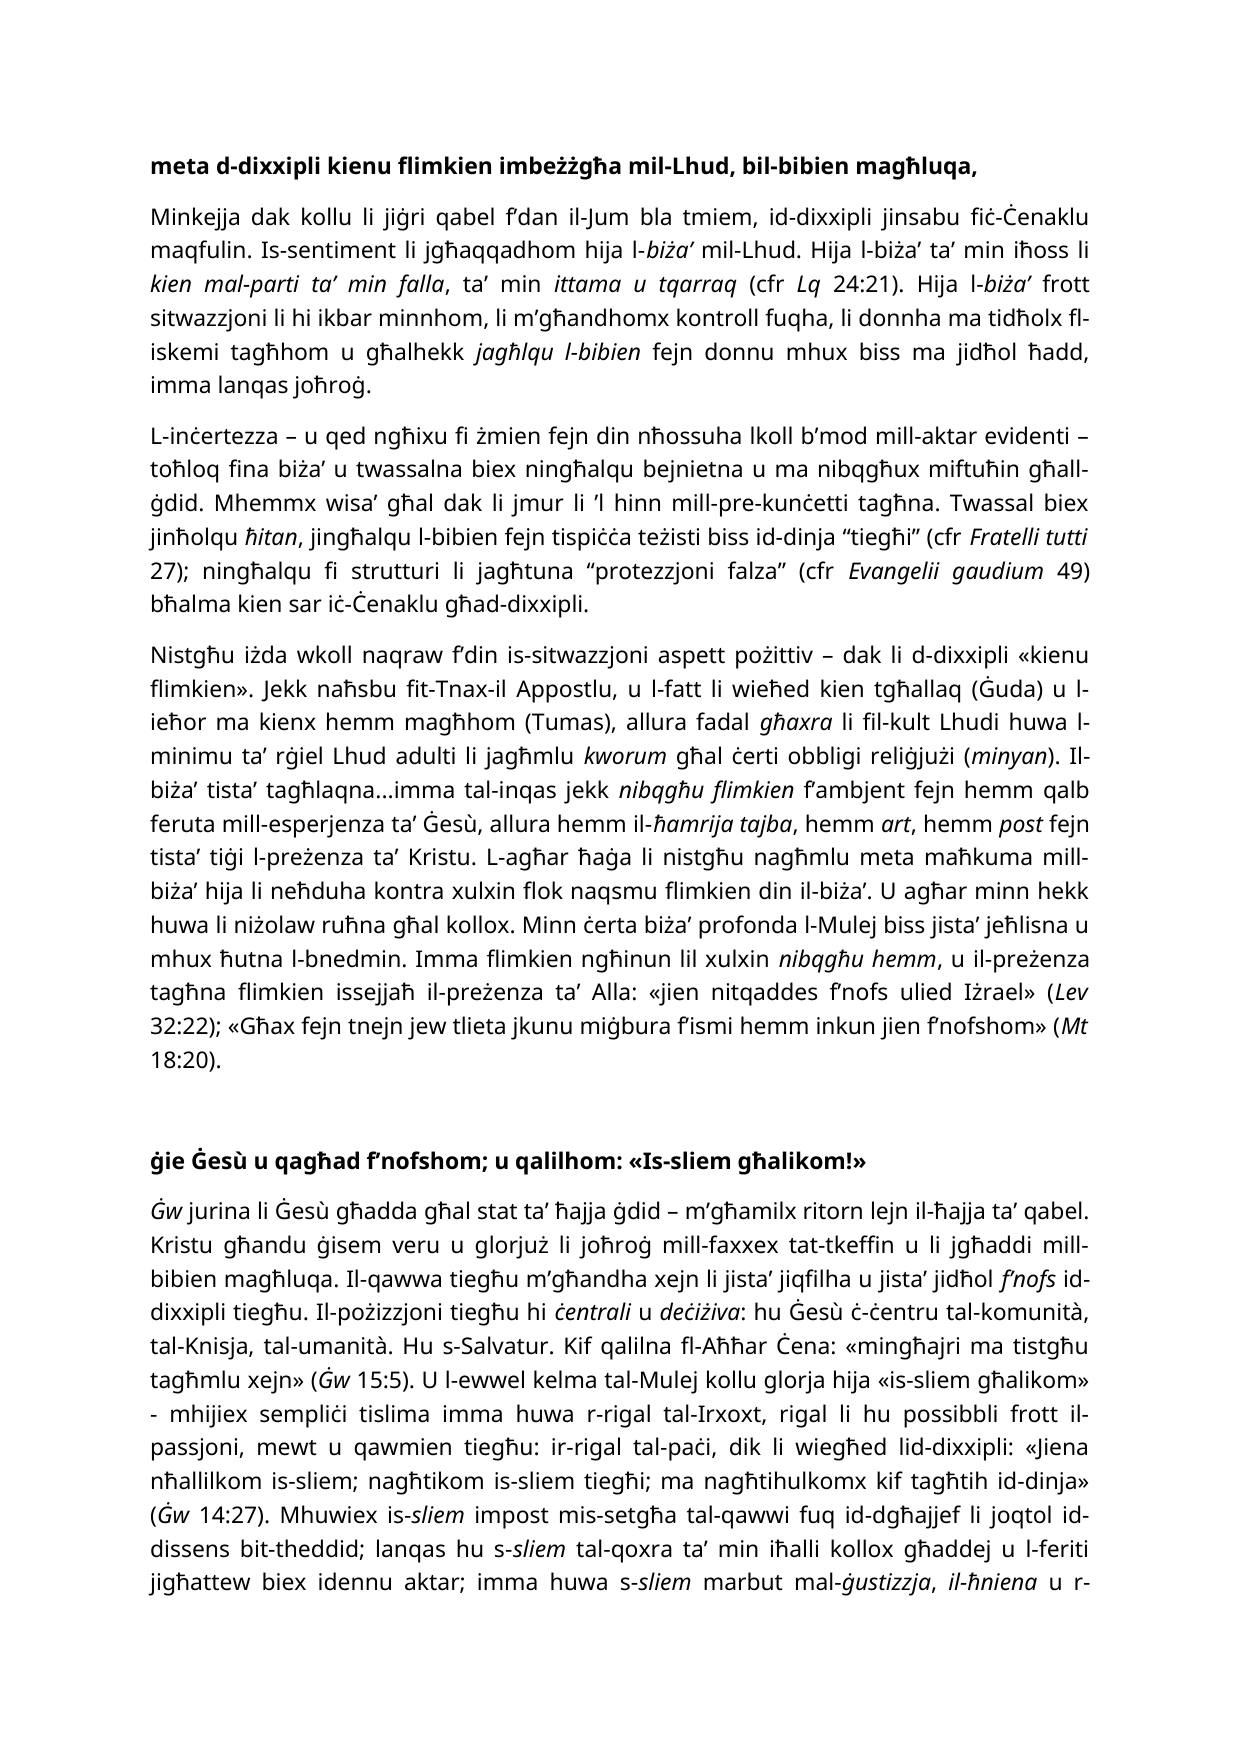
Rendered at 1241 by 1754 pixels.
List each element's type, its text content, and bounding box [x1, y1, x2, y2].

text Nistgħu iżda wkoll naqraw f’din is-sitwazzjoni aspett pożittiv – dak li d-dixxipli «kienu flimkien». Jekk naħsbu fit-Tnax-il Appostlu, u l-fatt li wieħed kien tgħallaq (Ġuda) u l-ieħor ma kienx hemm magħhom (Tumas), allura fadal għaxra li fil-kult Lhudi huwa l-minimu ta’ rġiel Lhud adulti li jagħmlu kworum għal ċerti obbligi reliġjużi (minyan). Il-biża’ tista’ tagħlaqna...imma tal-inqas jekk nibqgħu flimkien f’ambjent fejn hemm qalb feruta mill-esperjenza ta’ Ġesù, allura hemm il-ħamrija tajba, hemm art, hemm post fejn tista’ tiġi l-preżenza ta’ Kristu. L-agħar ħaġa li nistgħu nagħmlu meta maħkuma mill-biża’ hija li neħduha kontra xulxin flok naqsmu flimkien din il-biża’. U agħar minn hekk huwa li niżolaw ruħna għal kollox. Minn ċerta biża’ profonda l-Mulej biss jista’ jeħlisna u mhux ħutna l-bnedmin. Imma flimkien ngħinun lil xulxin nibqgħu hemm, u il-preżenza tagħna flimkien issejjaħ il-preżenza ta’ Alla: «jien nitqaddes f’nofs ulied Iżrael» (Lev 32:22); «Għax fejn tnejn jew tlieta jkunu miġbura f’ismi hemm inkun jien f’nofshom» (Mt 18:20). [150, 639, 1090, 1075]
text meta d-dixxipli kienu flimkien imbeżżgħa mil-Lhud, bil-bibien magħluqa, [150, 150, 1090, 181]
text Minkejja dak kollu li jiġri qabel f’dan il-Jum bla tmiem, id-dixxipli jinsabu fiċ-Ċenaklu maqfulin. Is-sentiment li jgħaqqadhom hija l-biża’ mil-Lhud. Hija l-biża’ ta’ min iħoss li kien mal-parti ta’ min falla, ta’ min ittama u tqarraq (cfr Lq 24:21). Hija l-biża’ frott sitwazzjoni li hi ikbar minnhom, li m’għandhomx kontroll fuqha, li donnha ma tidħolx fl-iskemi tagħhom u għalhekk jagħlqu l-bibien fejn donnu mhux biss ma jidħol ħadd, imma lanqas joħroġ. [150, 200, 1090, 400]
text ġie Ġesù u qagħad f’nofshom; u qalilhom: «Is-sliem għalikom!» [150, 1144, 1090, 1176]
text L-inċertezza – u qed ngħixu fi żmien fejn din nħossuha lkoll b’mod mill-aktar evidenti – toħloq fina biża’ u twassalna biex ningħalqu bejnietna u ma nibqgħux miftuħin għall-ġdid. Mhemmx wisa’ għal dak li jmur li ’l hinn mill-pre-kunċetti tagħna. Twassal biex jinħolqu ħitan, jingħalqu l-bibien fejn tispiċċa teżisti biss id-dinja “tiegħi” (cfr Fratelli tutti 27); ningħalqu fi strutturi li jagħtuna “protezzjoni falza” (cfr Evangelii gaudium 49) bħalma kien sar iċ-Ċenaklu għad-dixxipli. [150, 419, 1090, 619]
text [150, 1195, 1090, 1597]
